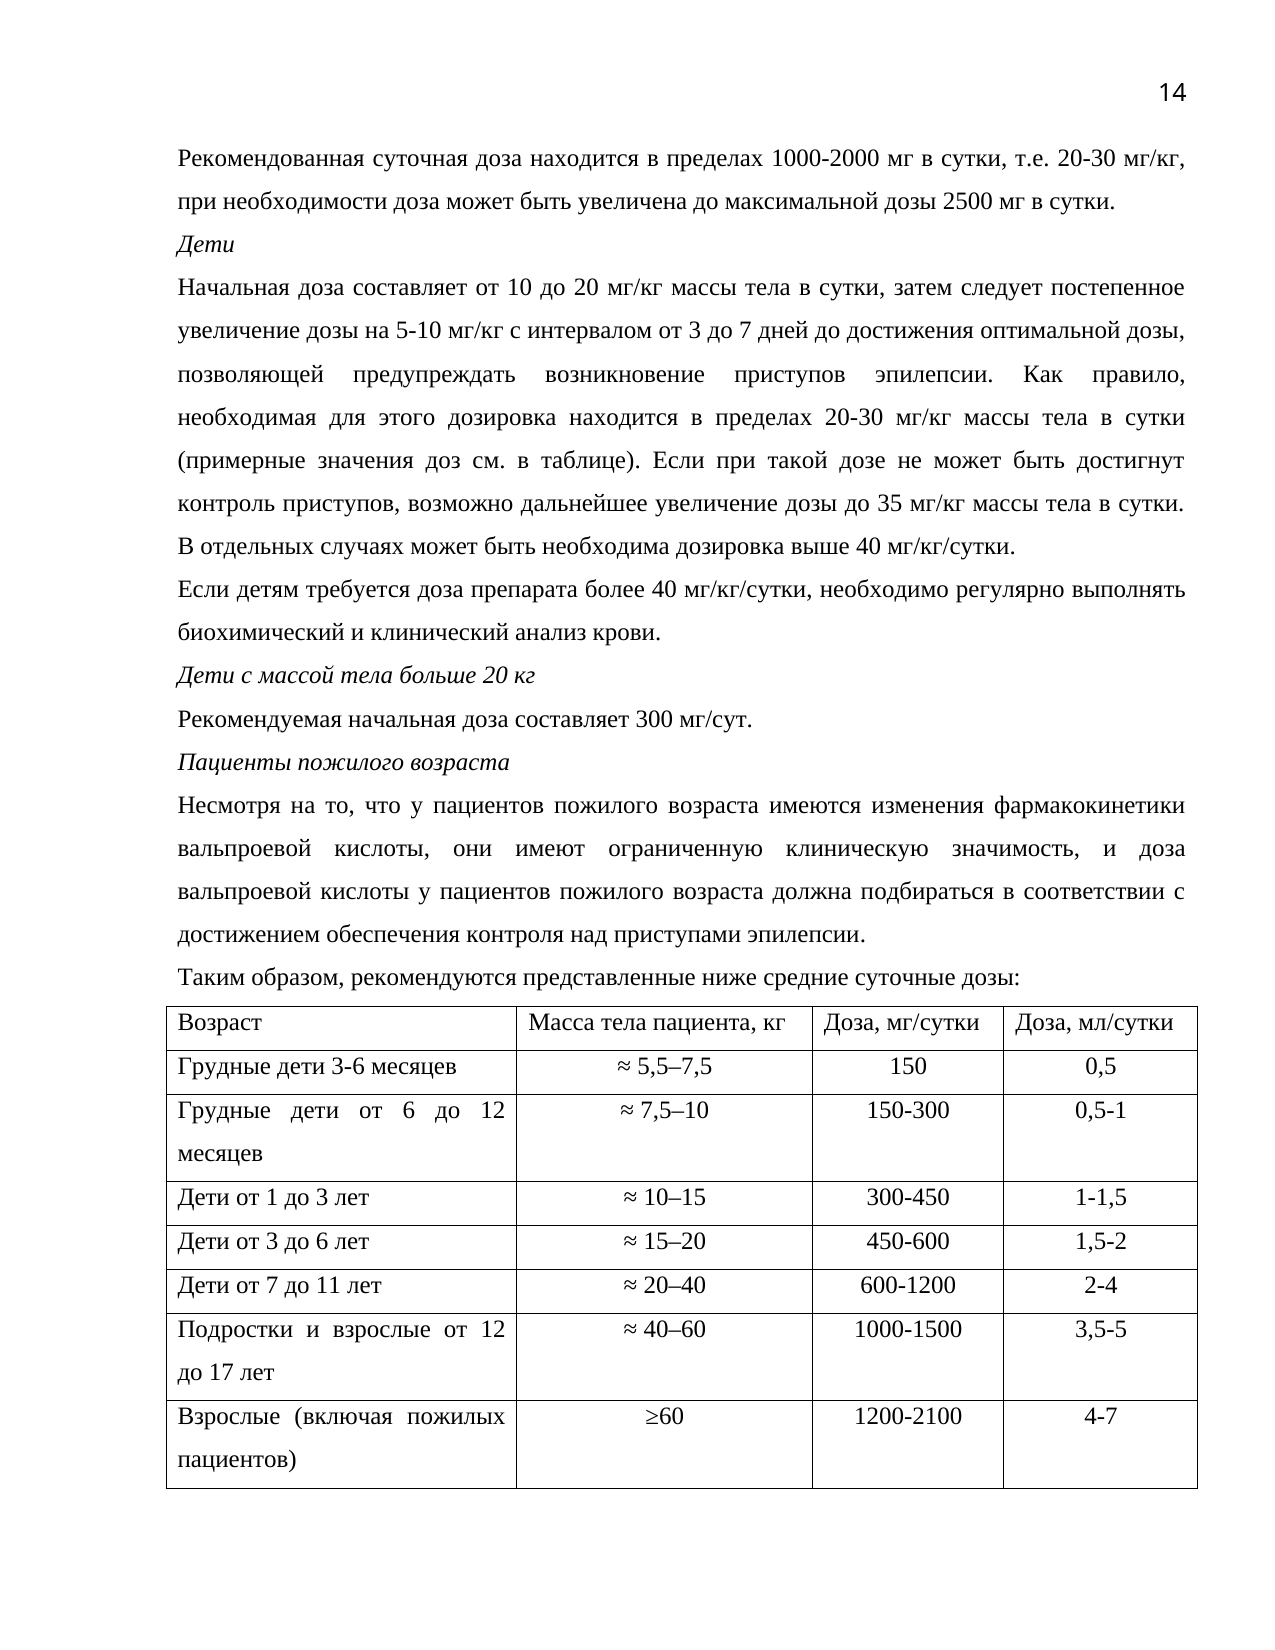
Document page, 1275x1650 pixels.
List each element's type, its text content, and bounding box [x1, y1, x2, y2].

text Начальная доза составляет от 10 до 20 мг/кг массы тела в сутки, затем следует постепенное увеличение дозы на 5-10 мг/кг с интервалом от 3 до 7 дней до достижения оптимальной дозы, позволяющей предупреждать возникновение приступов эпилепсии. Как правило, необходимая для этого дозировка находится в пределах 20-30 мг/кг массы тела в сутки (примерные значения доз см. в таблице). Если при такой дозе не может быть достигнут контроль приступов, возможно дальнейшее увеличение дозы до 35 мг/кг массы тела в сутки. В отдельных случаях может быть необходима дозировка выше 40 мг/кг/сутки. [177, 272, 1186, 560]
table_cell Грудные дети 3-6 месяцев [167, 1051, 516, 1094]
table_cell 150 [813, 1051, 1003, 1094]
table_cell Дети от 3 до 6 лет [167, 1226, 516, 1269]
text Рекомендуемая начальная доза составляет 300 мг/сут. [177, 704, 1186, 732]
table_cell Подростки и взрослые от 12 до 17 лет [167, 1314, 516, 1400]
table_cell 4-7 [1004, 1401, 1197, 1487]
table_cell 1200-2100 [813, 1401, 1003, 1487]
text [177, 143, 1186, 215]
table_cell Дети от 7 до 11 лет [167, 1270, 516, 1313]
table_cell ≈ 10–15 [517, 1182, 812, 1225]
table_cell 600-1200 [813, 1270, 1003, 1313]
table_cell ≥60 [517, 1401, 812, 1487]
table_cell 1-1,5 [1004, 1182, 1197, 1225]
table_cell ≈ 20–40 [517, 1270, 812, 1313]
table_cell ≈ 40–60 [517, 1314, 812, 1400]
table_cell 1,5-2 [1004, 1226, 1197, 1269]
table_header Масса тела пациента, кг [517, 1007, 812, 1050]
table_cell 0,5 [1004, 1051, 1197, 1094]
text Дети с массой тела больше 20 кг [177, 661, 1186, 689]
text Дети [177, 229, 1186, 258]
text Если детям требуется доза препарата более 40 мг/кг/сутки, необходимо регулярно выполнять биохимический и клинический анализ крови. [177, 574, 1186, 646]
text Таким образом, рекомендуются представленные ниже средние суточные дозы: [177, 962, 1186, 991]
table_header Доза, мг/сутки [813, 1007, 1003, 1050]
table_header Доза, мл/сутки [1004, 1007, 1197, 1050]
text Пациенты пожилого возраста [177, 747, 1186, 776]
table_cell ≈ 7,5–10 [517, 1095, 812, 1181]
table_cell 0,5-1 [1004, 1095, 1197, 1181]
table_cell 300-450 [813, 1182, 1003, 1225]
text Несмотря на то, что у пациентов пожилого возраста имеются изменения фармакокинетики вальпроевой кислоты, они имеют ограниченную клиническую значимость, и доза вальпроевой кислоты у пациентов пожилого возраста должна подбираться в соответствии с достижением обеспечения контроля над приступами эпилепсии. [177, 790, 1186, 948]
table_cell 450-600 [813, 1226, 1003, 1269]
table_cell Грудные дети от 6 до 12 месяцев [167, 1095, 516, 1181]
table_cell Взрослые (включая пожилых пациентов) [167, 1401, 516, 1487]
table_cell 3,5-5 [1004, 1314, 1197, 1400]
table_cell Дети от 1 до 3 лет [167, 1182, 516, 1225]
table_cell ≈ 15–20 [517, 1226, 812, 1269]
table_header Возраст [167, 1007, 516, 1050]
table_cell 1000-1500 [813, 1314, 1003, 1400]
table_cell 2-4 [1004, 1270, 1197, 1313]
table_cell 150-300 [813, 1095, 1003, 1181]
table_cell ≈ 5,5–7,5 [517, 1051, 812, 1094]
